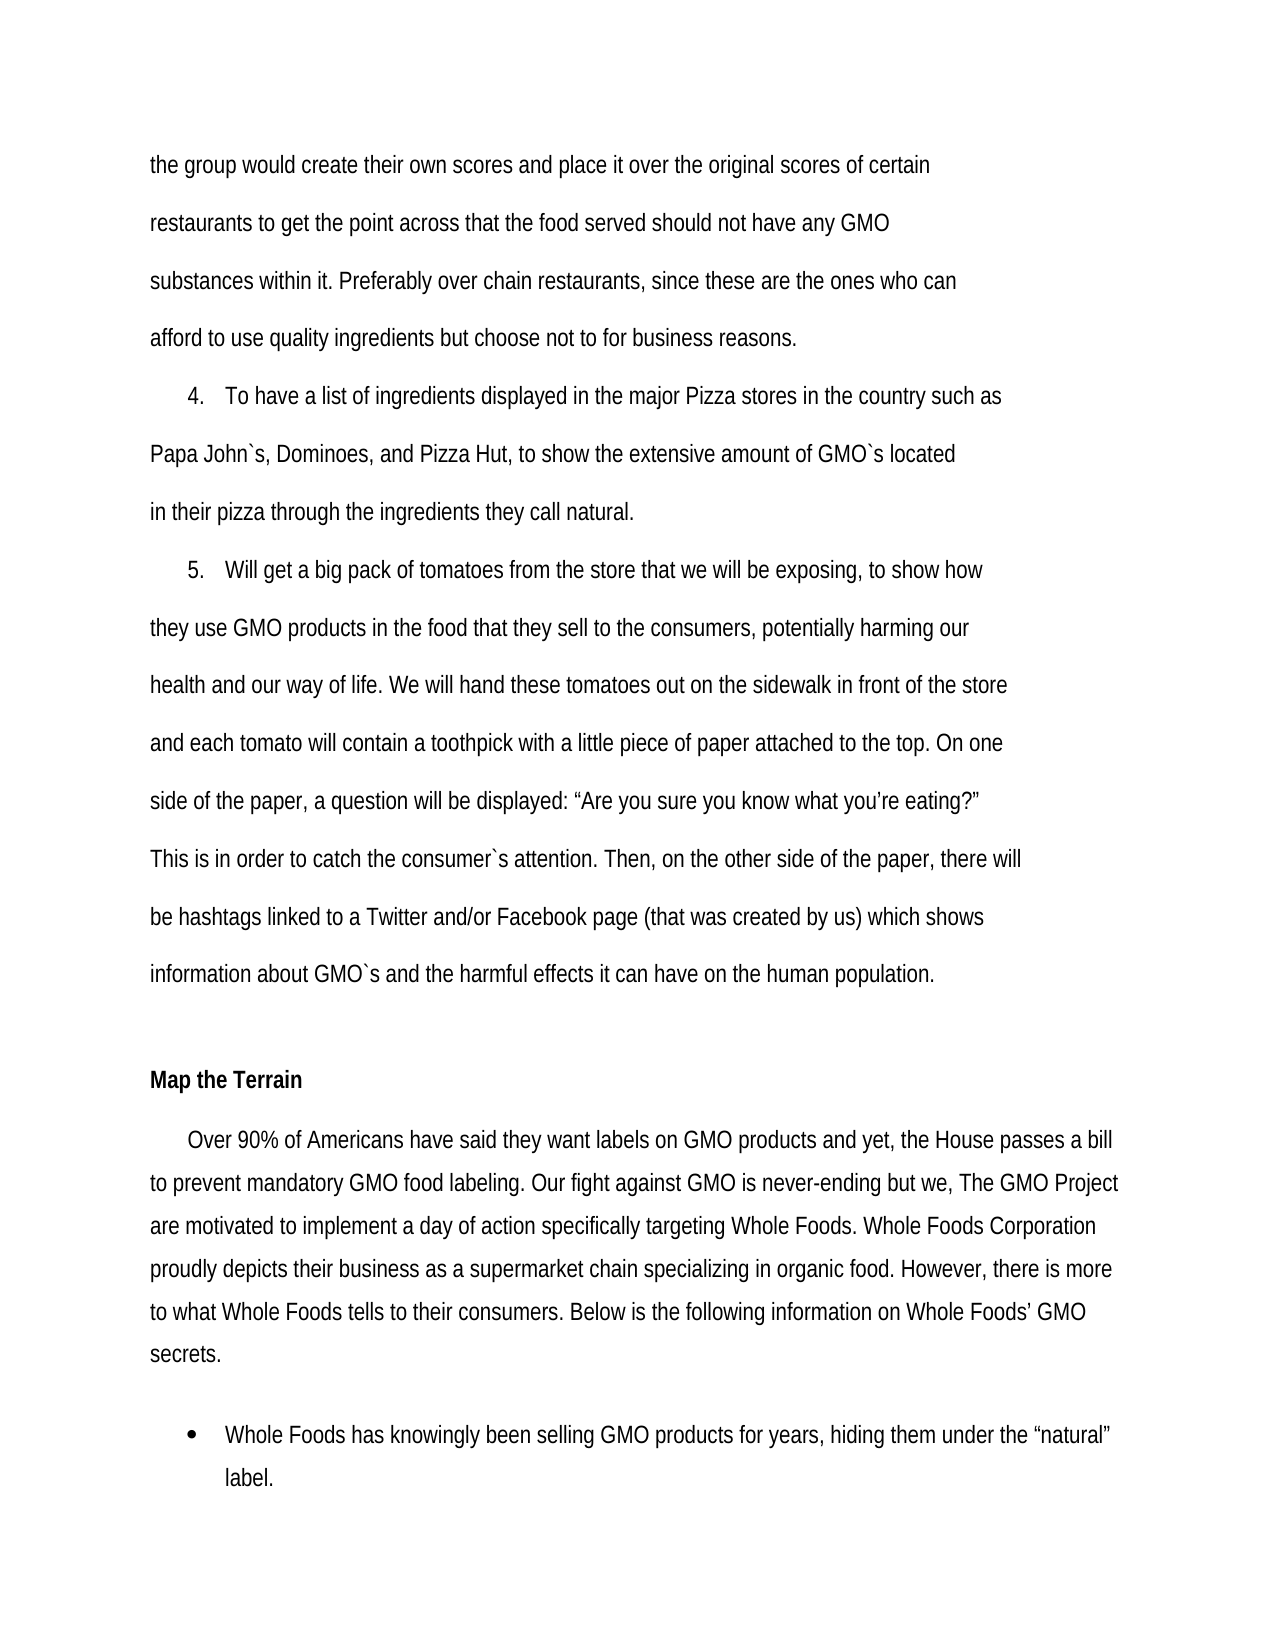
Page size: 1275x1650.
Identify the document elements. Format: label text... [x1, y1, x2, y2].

text information about GMO`s and the harmful effects it can have on the human population. [150, 959, 1125, 988]
text Over 90% of Americans have said they want labels on GMO products and yet, the House passes a bill to prevent mandatory GMO food labeling. Our fight against GMO is never-ending but we, The GMO Project are motivated to implement a day of action specifically targeting Whole Foods. Whole Foods Corporation proudly depicts their business as a supermarket chain specializing in organic food. However, there is more to what Whole Foods tells to their consumers. Below is the following information on Whole Foods’ GMO secrets. [150, 1125, 1125, 1368]
text This is in order to catch the consumer`s attention. Then, on the other side of the paper, there will [150, 844, 1125, 872]
text they use GMO products in the food that they sell to the consumers, potentially harming our [150, 612, 1125, 641]
text and each tomato will contain a toothpick with a little piece of paper attached to the top. On one [150, 728, 1125, 757]
text the group would create their own scores and place it over the original scores of certain [150, 150, 1125, 179]
text be hashtags linked to a Twitter and/or Facebook page (that was created by us) which shows [150, 902, 1125, 930]
text afford to use quality ingredients but choose not to for business reasons. [150, 323, 1125, 352]
text in their pizza through the ingredients they call natural. [150, 497, 1125, 526]
text restaurants to get the point across that the food served should not have any GMO [150, 208, 1125, 236]
text Papa John`s, Dominoes, and Pizza Hut, to show the extensive amount of GMO`s located [150, 439, 1125, 468]
list To have a list of ingredients displayed in the major Pizza stores in the country such as [187, 381, 1125, 410]
list Will get a big pack of tomatoes from the store that we will be exposing, to show how [187, 555, 1125, 583]
text health and our way of life. We will hand these tomatoes out on the sidewalk in front of the store [150, 670, 1125, 699]
text side of the paper, a question will be displayed: “Are you sure you know what you’re eating?” [150, 786, 1125, 814]
list Whole Foods has knowingly been selling GMO products for years, hiding them under the “natural” label. [187, 1420, 1125, 1492]
text substances within it. Preferably over chain restaurants, since these are the ones who can [150, 266, 1125, 294]
text Map the Terrain [150, 1065, 1125, 1093]
